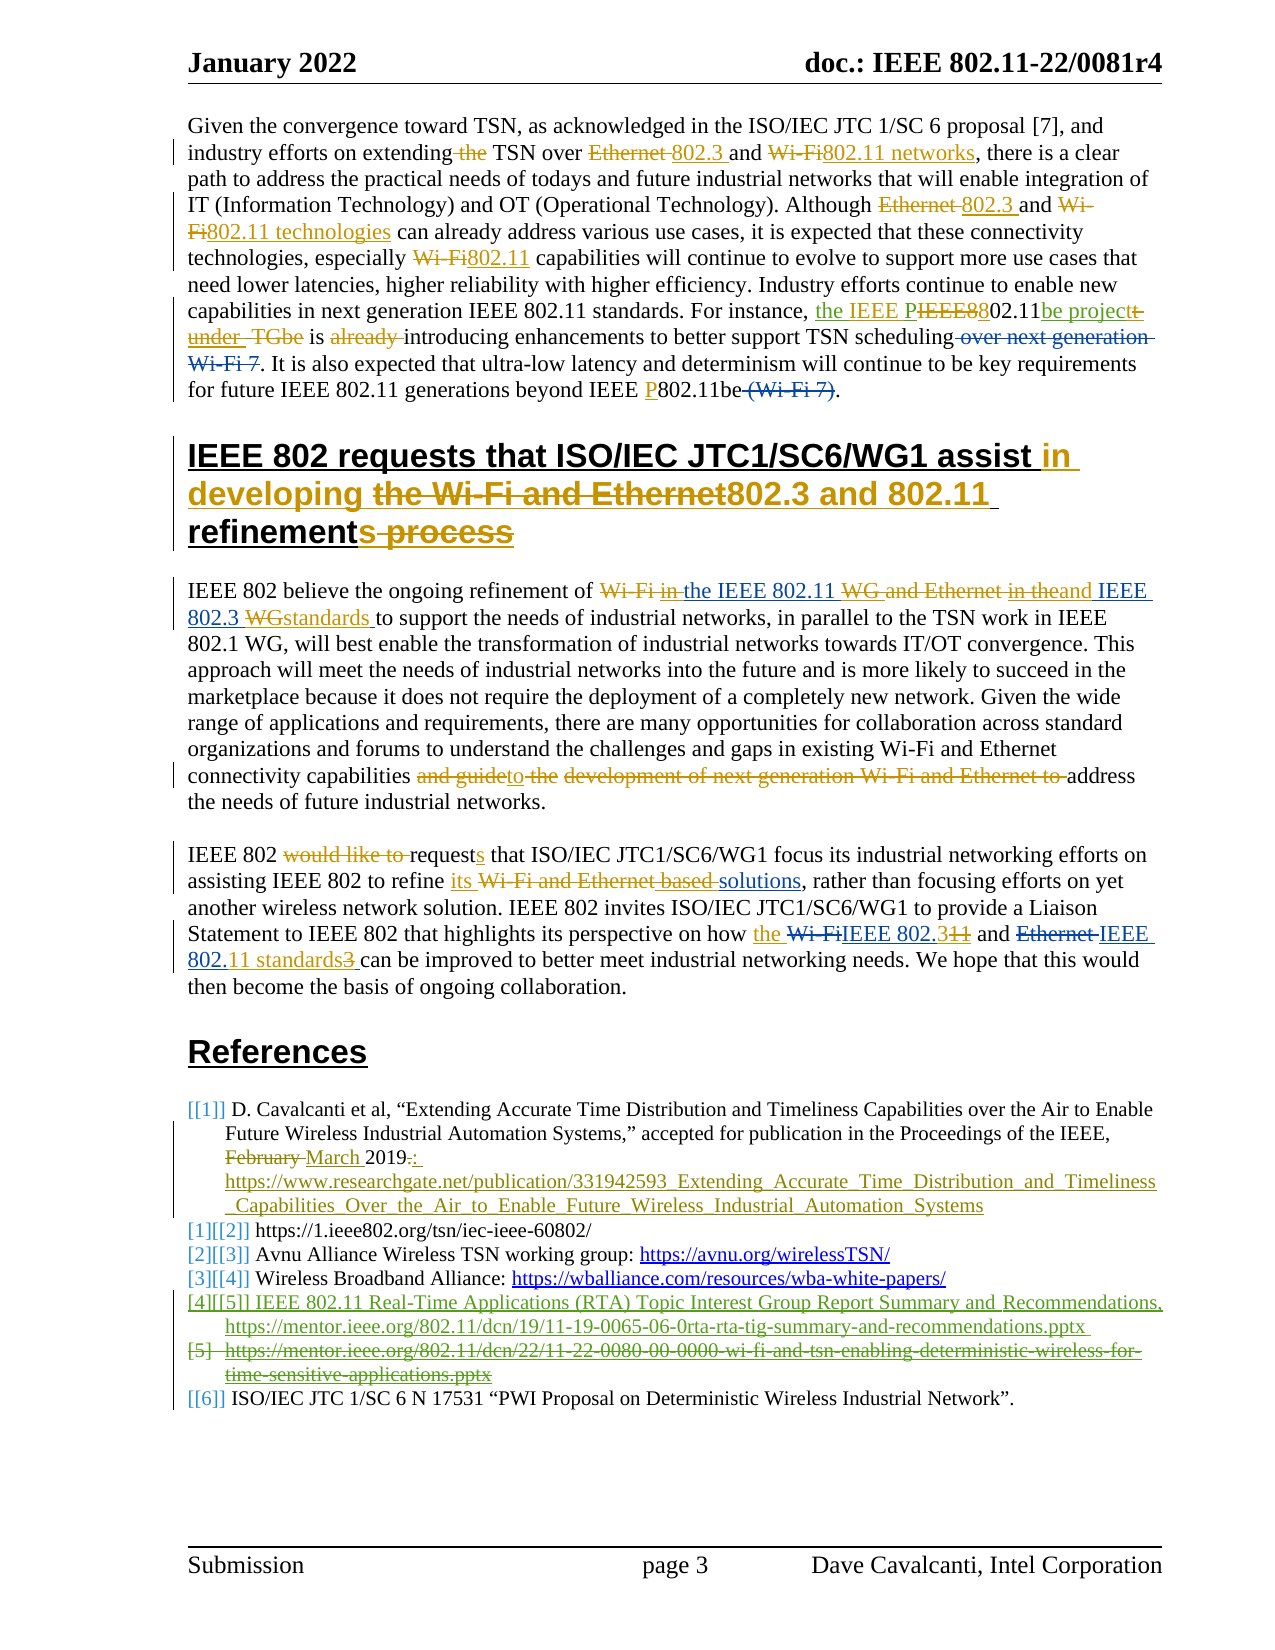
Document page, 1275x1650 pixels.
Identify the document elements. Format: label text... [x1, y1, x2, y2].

subtitle References [187, 1032, 1162, 1071]
list Wireless Broadband Alliance: https://wballiance.com/resources/wba-white-papers/ [187, 1266, 1162, 1290]
subtitle IEEE 802 requests that ISO/IEC JTC1/SC6/WG1 assist refinement [187, 436, 1162, 551]
list Avnu Alliance Wireless TSN working group: https://avnu.org/wirelessTSN/ [187, 1242, 1162, 1266]
list ISO/IEC JTC 1/SC 6 N 17531 “PWI Proposal on Deterministic Wireless Industrial Network”. [187, 1386, 1162, 1410]
text IEEE 802 believe the ongoing refinement of to support the needs of industrial networks, in parallel to the TSN work in IEEE 802.1 WG, will best enable the transformation of industrial networks towards IT/OT convergence. This approach will meet the needs of industrial networks into the future and is more likely to succeed in the marketplace because it does not require the deployment of a completely new network. Given the wide range of applications and requirements, there are many opportunities for collaboration across standard organizations and forums to understand the challenges and gaps in existing Wi-Fi and Ethernet connectivity capabilities address the needs of future industrial networks. [187, 577, 1162, 814]
list https://1.ieee802.org/tsn/iec-ieee-60802/ [187, 1217, 1162, 1242]
text IEEE 802 request that ISO/IEC JTC1/SC6/WG1 focus its industrial networking efforts on assisting IEEE 802 to refine , rather than focusing efforts on yet another wireless network solution. IEEE 802 invites ISO/IEC JTC1/SC6/WG1 to provide a Liaison Statement to IEEE 802 that highlights its perspective on how and can be improved to better meet industrial networking needs. We hope that this would then become the basis of ongoing collaboration. [187, 841, 1162, 999]
text Given the convergence toward TSN, as acknowledged in the ISO/IEC JTC 1/SC 6 proposal [6], and industry efforts on extending TSN over and , there is a clear path to address the practical needs of todays and future industrial networks that will enable integration of IT (Information Technology) and OT (Operational Technology). Although and can already address various use cases, it is expected that these connectivity technologies, especially capabilities will continue to evolve to support more use cases that need lower latencies, higher reliability with higher efficiency. Industry efforts continue to enable new capabilities in next generation IEEE 802.11 standards. For instance, 02.11 is introducing enhancements to better support TSN scheduling. It is also expected that ultra-low latency and determinism will continue to be key requirements for future IEEE 802.11 generations beyond IEEE 802.11be. [187, 112, 1162, 402]
list D. Cavalcanti et al, “Extending Accurate Time Distribution and Timeliness Capabilities over the Air to Enable Future Wireless Industrial Automation Systems,” accepted for publication in the Proceedings of the IEEE, 2019 [187, 1097, 1162, 1217]
